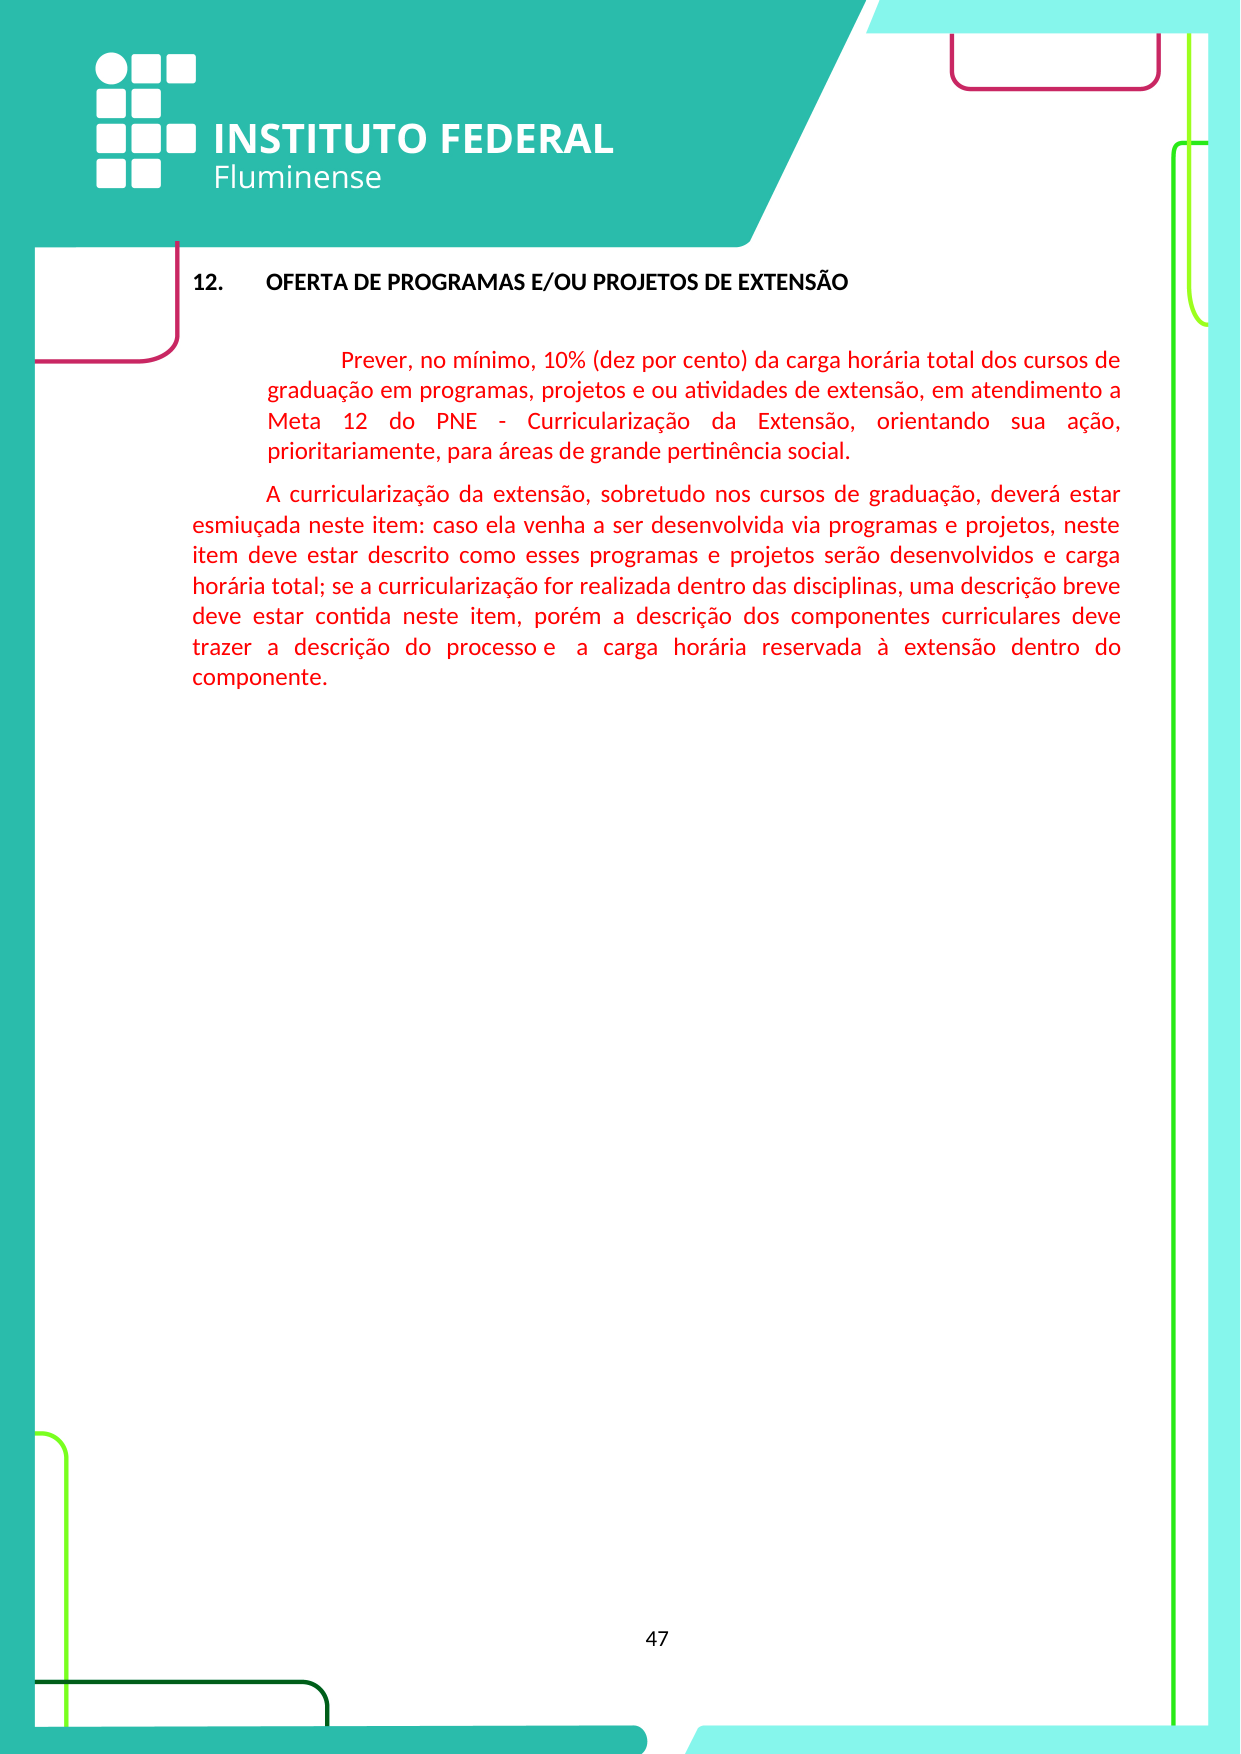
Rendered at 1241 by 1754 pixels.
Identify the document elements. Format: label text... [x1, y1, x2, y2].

list OFERTA DE PROGRAMAS E/OU PROJETOS DE EXTENSÃO [192, 266, 1122, 296]
picture [0, 0, 1241, 1754]
list A curricularização da extensão, sobretudo nos cursos de graduação, deverá estar esmiuçada neste item: caso ela venha a ser desenvolvida via programas e projetos, neste item deve estar descrito como esses programas e projetos serão desenvolvidos e carga horária total; se a curricularização for realizada dentro das disciplinas, uma descrição breve deve estar contida neste item, porém a descrição dos componentes curriculares deve trazer a descrição do processo e a carga horária reservada à extensão dentro do componente. [192, 478, 1122, 692]
text Prever, no mínimo, 10% (dez por cento) da carga horária total dos cursos de graduação em programas, projetos e ou atividades de extensão, em atendimento a Meta 12 do PNE - Curricularização da Extensão, orientando sua ação, prioritariamente, para áreas de grande pertinência social. [267, 344, 1122, 466]
